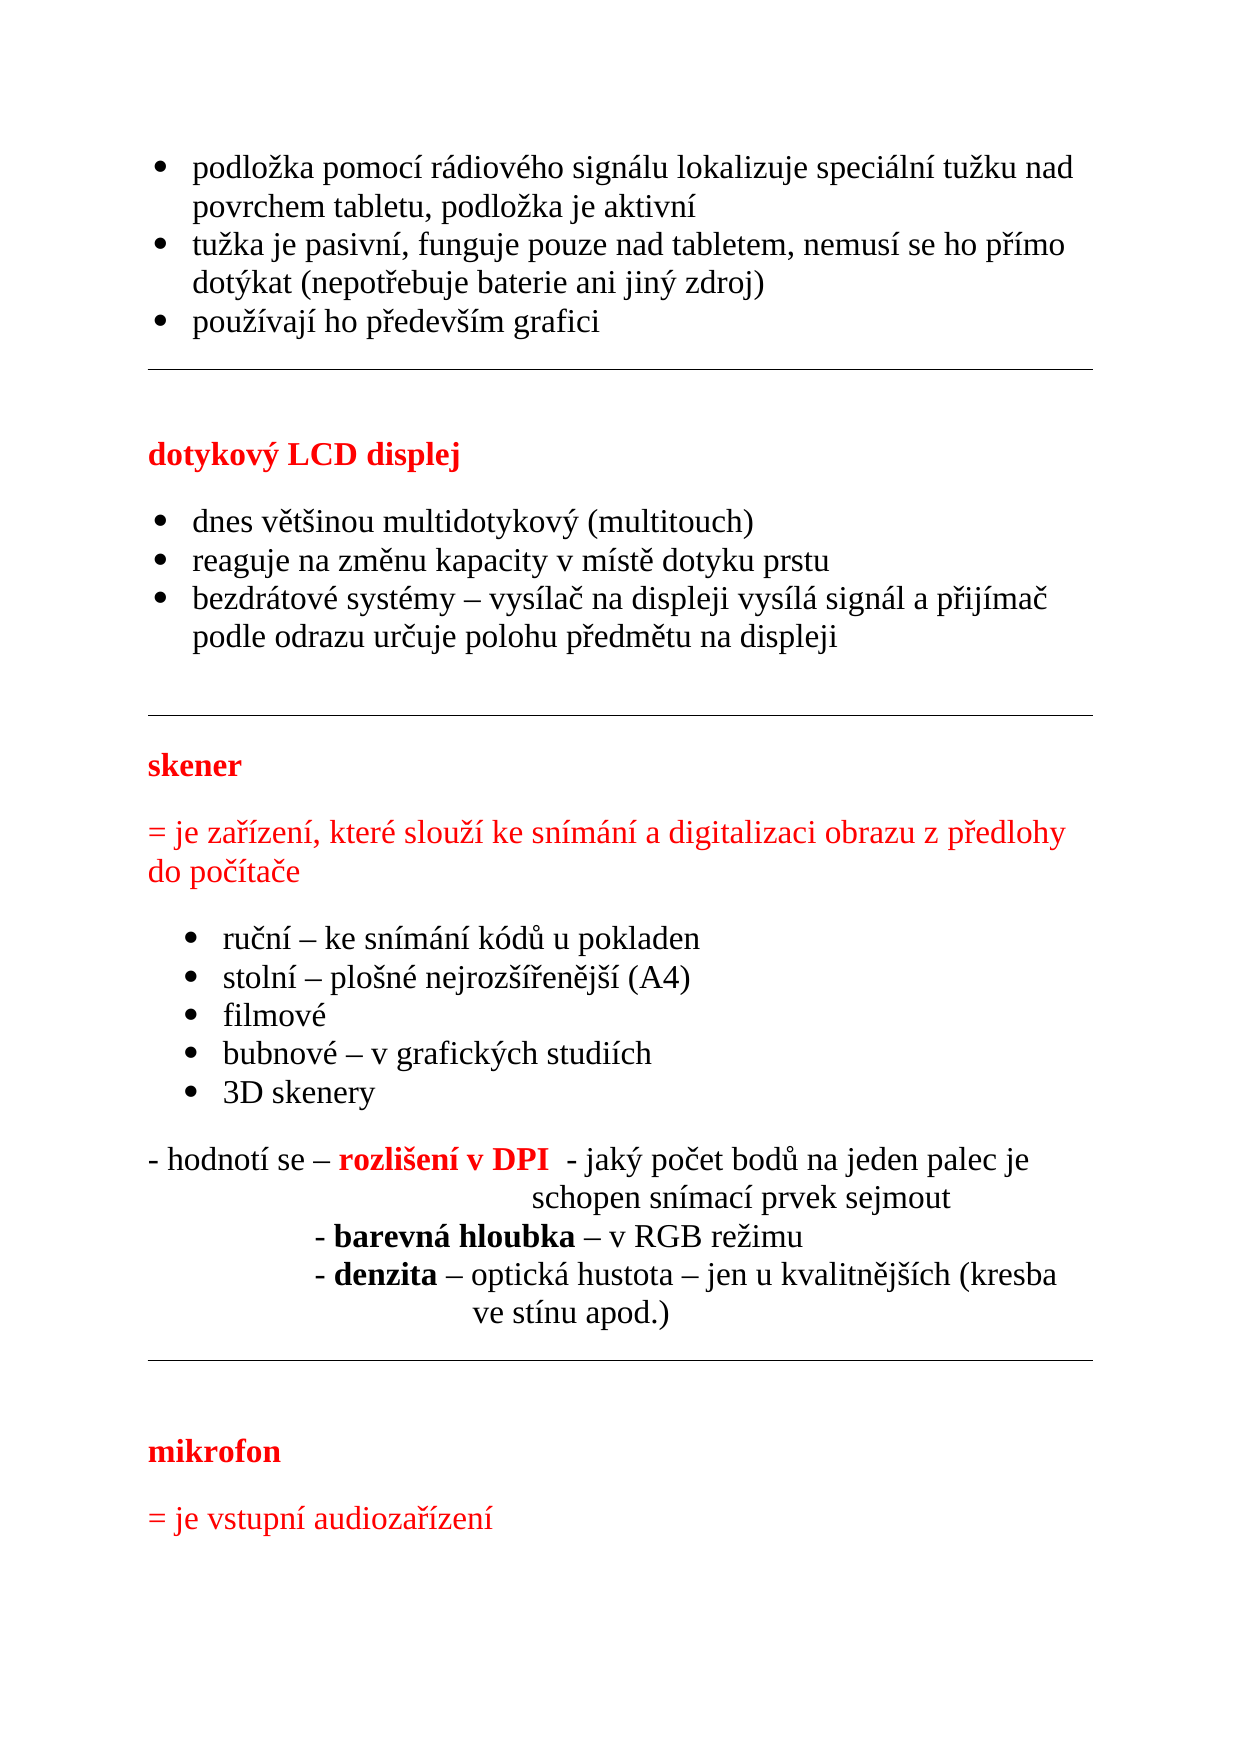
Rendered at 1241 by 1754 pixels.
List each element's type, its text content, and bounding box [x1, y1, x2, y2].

list bubnové – v grafických studiích [185, 1034, 1093, 1072]
text = je vstupní audiozařízení [148, 1498, 1093, 1537]
list filmové [185, 995, 1093, 1034]
list podložka pomocí rádiového signálu lokalizuje speciální tužku nad povrchem tabletu, podložka je aktivní [154, 148, 1093, 224]
list reaguje na změnu kapacity v místě dotyku prstu [154, 540, 1093, 578]
list ruční – ke snímání kódů u pokladen [185, 919, 1093, 957]
text - denzita – optická hustota – jen u kvalitnějších (kresba ve stínu apod.) [148, 1254, 1093, 1331]
list 3D skenery [185, 1072, 1093, 1110]
list používají ho především grafici [154, 301, 1093, 339]
list dnes většinou multidotykový (multitouch) [154, 502, 1093, 540]
list bezdrátové systémy – vysílač na displeji vysílá signál a přijímač podle odrazu určuje polohu předmětu na displeji [154, 578, 1093, 655]
list tužka je pasivní, funguje pouze nad tabletem, nemusí se ho přímo dotýkat (nepotřebuje baterie ani jiný zdroj) [154, 224, 1093, 301]
text - hodnotí se – rozlišení v DPI - jaký počet bodů na jeden palec je schopen snímací prvek sejmout [148, 1139, 1093, 1216]
text dotykový LCD displej [148, 434, 1093, 473]
text = je zařízení, které slouží ke snímání a digitalizaci obrazu z předlohy do počítače [148, 813, 1093, 889]
text - barevná hloubka – v RGB režimu [148, 1216, 1093, 1254]
list stolní – plošné nejrozšířenější (A4) [185, 957, 1093, 995]
text skener [148, 745, 1093, 784]
text mikrofon [148, 1428, 1093, 1469]
